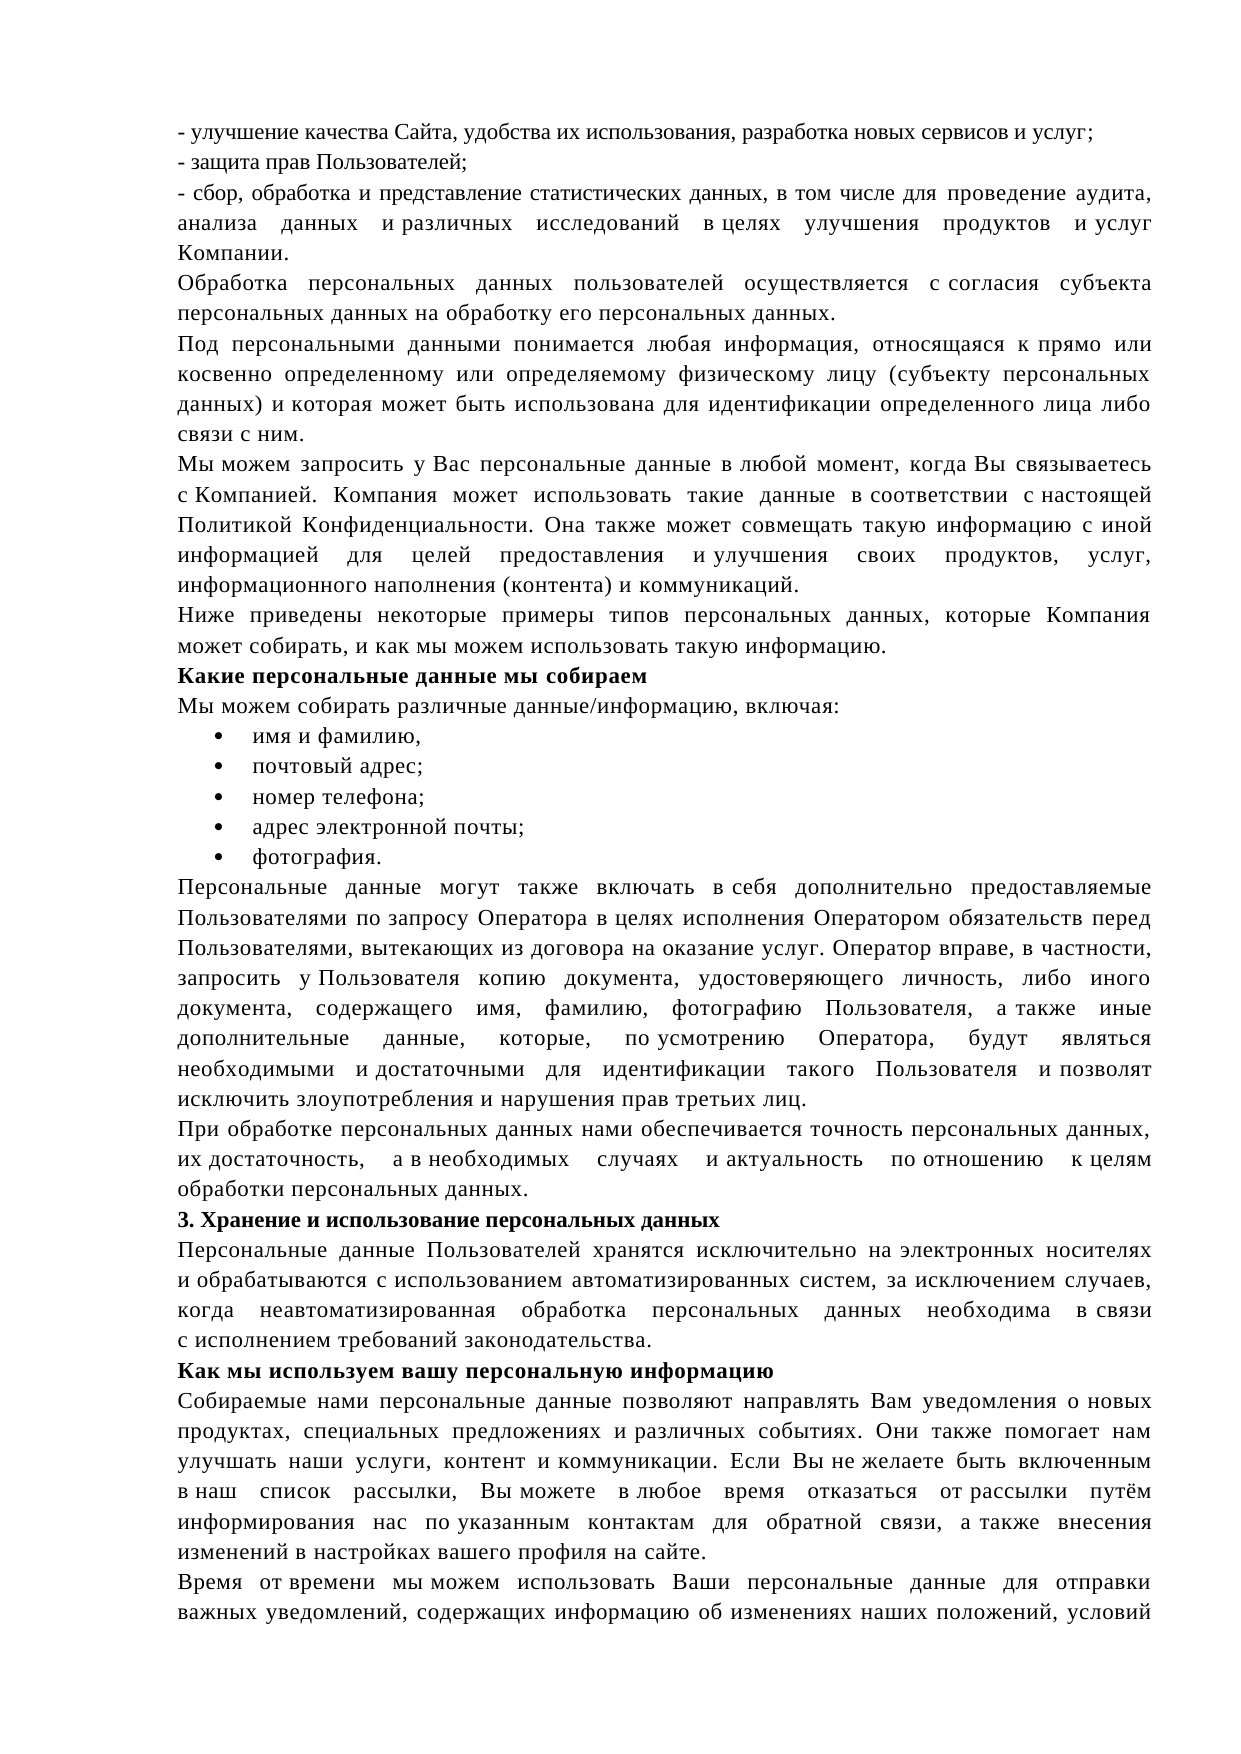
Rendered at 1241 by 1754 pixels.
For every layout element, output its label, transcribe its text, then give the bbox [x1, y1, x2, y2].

list номер телефона; [215, 783, 1152, 809]
text Персональные данные могут также включать в себя дополнительно предоставляемые Пользователями по запросу Оператора в целях исполнения Оператором обязательств перед Пользователями, вытекающих из договора на оказание услуг. Оператор вправе, в частности, запросить у Пользователя копию документа, удостоверяющего личность, либо иного документа, содержащего имя, фамилию, фотографию Пользователя, а также иные дополнительные данные, которые, по усмотрению Оператора, будут являться необходимыми и достаточными для идентификации такого Пользователя и позволят исключить злоупотребления и нарушения прав третьих лиц. [177, 873, 1152, 1111]
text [177, 1568, 1152, 1625]
text Под персональными данными понимается любая информация, относящаяся к прямо или косвенно определенному или определяемому физическому лицу (субъекту персональных данных) и которая может быть использована для идентификации определенного лица либо связи с ним. [177, 329, 1152, 447]
list почтовый адрес; [215, 752, 1152, 779]
text - сбор, обработка и представление статистических данных, в том числе для проведение аудита, анализа данных и различных исследований в целях улучшения продуктов и услуг Компании. [177, 178, 1152, 265]
text Собираемые нами персональные данные позволяют направлять Вам уведомления о новых продуктах, специальных предложениях и различных событиях. Они также помогает нам улучшать наши услуги, контент и коммуникации. Если Вы не желаете быть включенным в наш список рассылки, Вы можете в любое время отказаться от рассылки путём информирования нас по указанным контактам для обратной связи, а также внесения изменений в настройках вашего профиля на сайте. [177, 1387, 1152, 1564]
text Мы можем запросить у Вас персональные данные в любой момент, когда Вы связываетесь с Компанией. Компания может использовать такие данные в соответствии с настоящей Политикой Конфиденциальности. Она также может совмещать такую информацию с иной информацией для целей предоставления и улучшения своих продуктов, услуг, информационного наполнения (контента) и коммуникаций. [177, 450, 1152, 598]
list адрес электронной почты; [215, 813, 1152, 839]
list фотография. [215, 843, 1152, 869]
list имя и фамилию, [215, 722, 1152, 749]
text Мы можем собирать различные данные/информацию, включая: [177, 692, 1152, 718]
text При обработке персональных данных нами обеспечивается точность персональных данных, их достаточность, а в необходимых случаях и актуальность по отношению к целям обработки персональных данных. [177, 1115, 1152, 1202]
text Ниже приведены некоторые примеры типов персональных данных, которые Компания может собирать, и как мы можем использовать такую информацию. [177, 601, 1152, 658]
text Персональные данные Пользователей хранятся исключительно на электронных носителях и обрабатываются с использованием автоматизированных систем, за исключением случаев, когда неавтоматизированная обработка персональных данных необходима в связи с исполнением требований законодательства. [177, 1236, 1152, 1353]
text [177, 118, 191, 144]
text Какие персональные данные мы собираем [177, 662, 1152, 688]
text Как мы используем вашу персональную информацию [177, 1357, 1152, 1383]
text - защита прав Пользователей; [177, 148, 1152, 175]
text 3. Хранение и использование персональных данных [177, 1206, 1152, 1232]
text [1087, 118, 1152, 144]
text Обработка персональных данных пользователей осуществляется с согласия субъекта персональных данных на обработку его персональных данных. [177, 269, 1152, 326]
